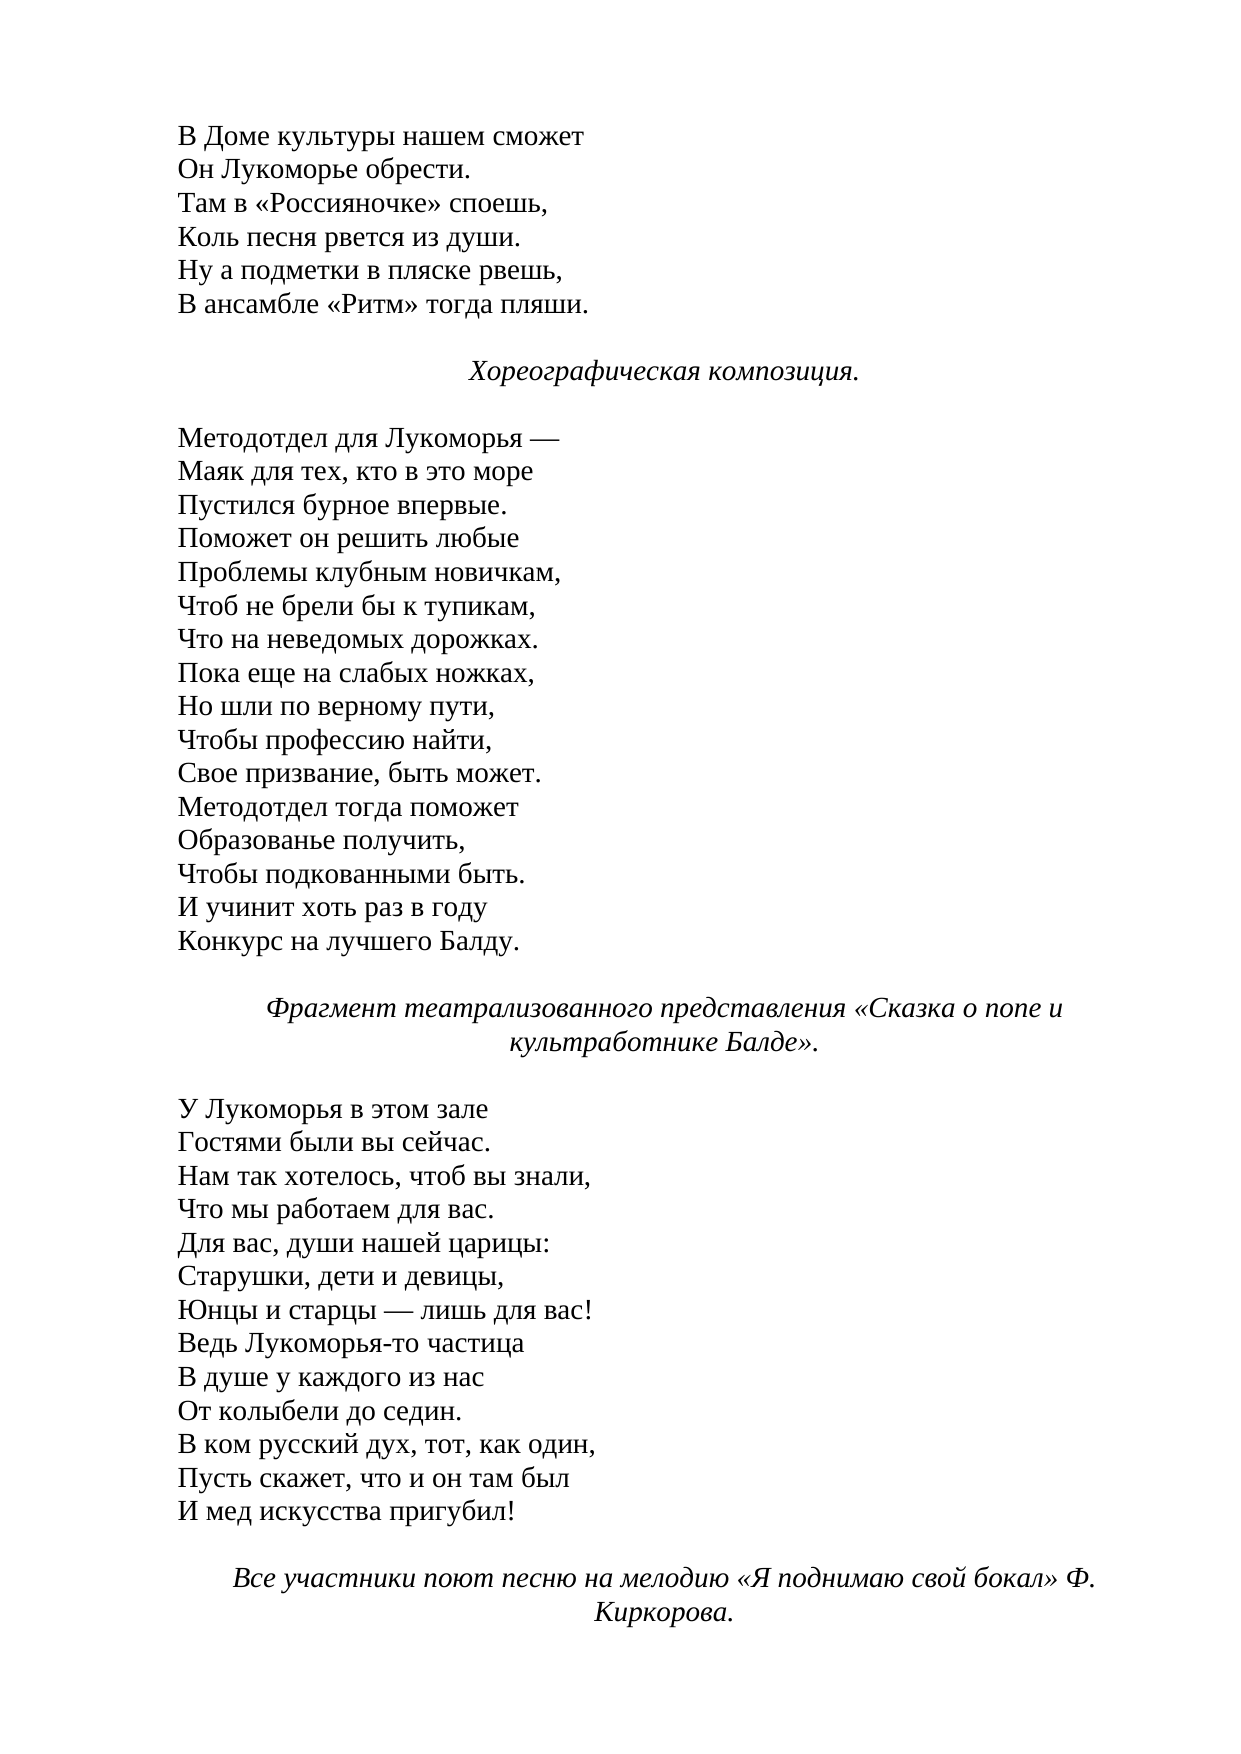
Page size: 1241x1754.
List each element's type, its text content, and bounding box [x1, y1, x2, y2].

text Проблемы клубным новичкам, [177, 554, 1152, 588]
text Образованье получить, [177, 822, 1152, 856]
text Пока еще на слабых ножках, [177, 655, 1152, 688]
text Что на неведомых дорожках. [177, 621, 1152, 655]
text Свое призвание, быть может. [177, 755, 1152, 789]
text Что мы работаем для вас. [177, 1191, 1152, 1225]
text Конкурс на лучшего Балду. [177, 923, 1152, 957]
text Чтоб не брели бы к тупикам, [177, 588, 1152, 621]
text Чтобы подкованными быть. [177, 856, 1152, 889]
text От колыбели до седин. [177, 1393, 1152, 1426]
text Фрагмент театрализованного представления «Сказка о попе и культработнике Балде». [177, 990, 1152, 1057]
text У Лукоморья в этом зале [177, 1091, 1152, 1124]
text Для вас, души нашей царицы: [177, 1225, 1152, 1258]
text Ну а подметки в пляске рвешь, [177, 252, 1152, 286]
text Он Лукоморье обрести. [177, 152, 1152, 185]
text Юнцы и старцы — лишь для вас! [177, 1292, 1152, 1326]
text Там в «Россияночке» споешь, [177, 185, 1152, 219]
text Коль песня рвется из души. [177, 219, 1152, 252]
text Старушки, дети и девицы, [177, 1258, 1152, 1292]
text В Доме культуры нашем сможет [177, 118, 1152, 152]
text В ансамбле «Ритм» тогда пляши. [177, 286, 1152, 319]
text Но шли по верному пути, [177, 688, 1152, 722]
text В ком русский дух, тот, как один, [177, 1426, 1152, 1460]
text Ведь Лукоморья-то частица [177, 1326, 1152, 1359]
text Чтобы профессию найти, [177, 722, 1152, 755]
text И мед искусства пригубил! [177, 1493, 1152, 1527]
text И учинит хоть раз в году [177, 889, 1152, 923]
text Нам так хотелось, чтоб вы знали, [177, 1158, 1152, 1191]
text Поможет он решить любые [177, 521, 1152, 554]
text Методотдел тогда поможет [177, 789, 1152, 822]
text Пустился бурное впервые. [177, 487, 1152, 521]
text В душе у каждого из нас [177, 1359, 1152, 1393]
text Гостями были вы сейчас. [177, 1124, 1152, 1158]
text Пусть скажет, что и он там был [177, 1460, 1152, 1493]
text Хореографическая композиция. [177, 353, 1152, 386]
text Маяк для тех, кто в это море [177, 453, 1152, 487]
text Все участники поют песню на мелодию «Я поднимаю свой бокал» Ф. Киркорова. [177, 1560, 1152, 1627]
text Методотдел для Лукоморья — [177, 420, 1152, 453]
